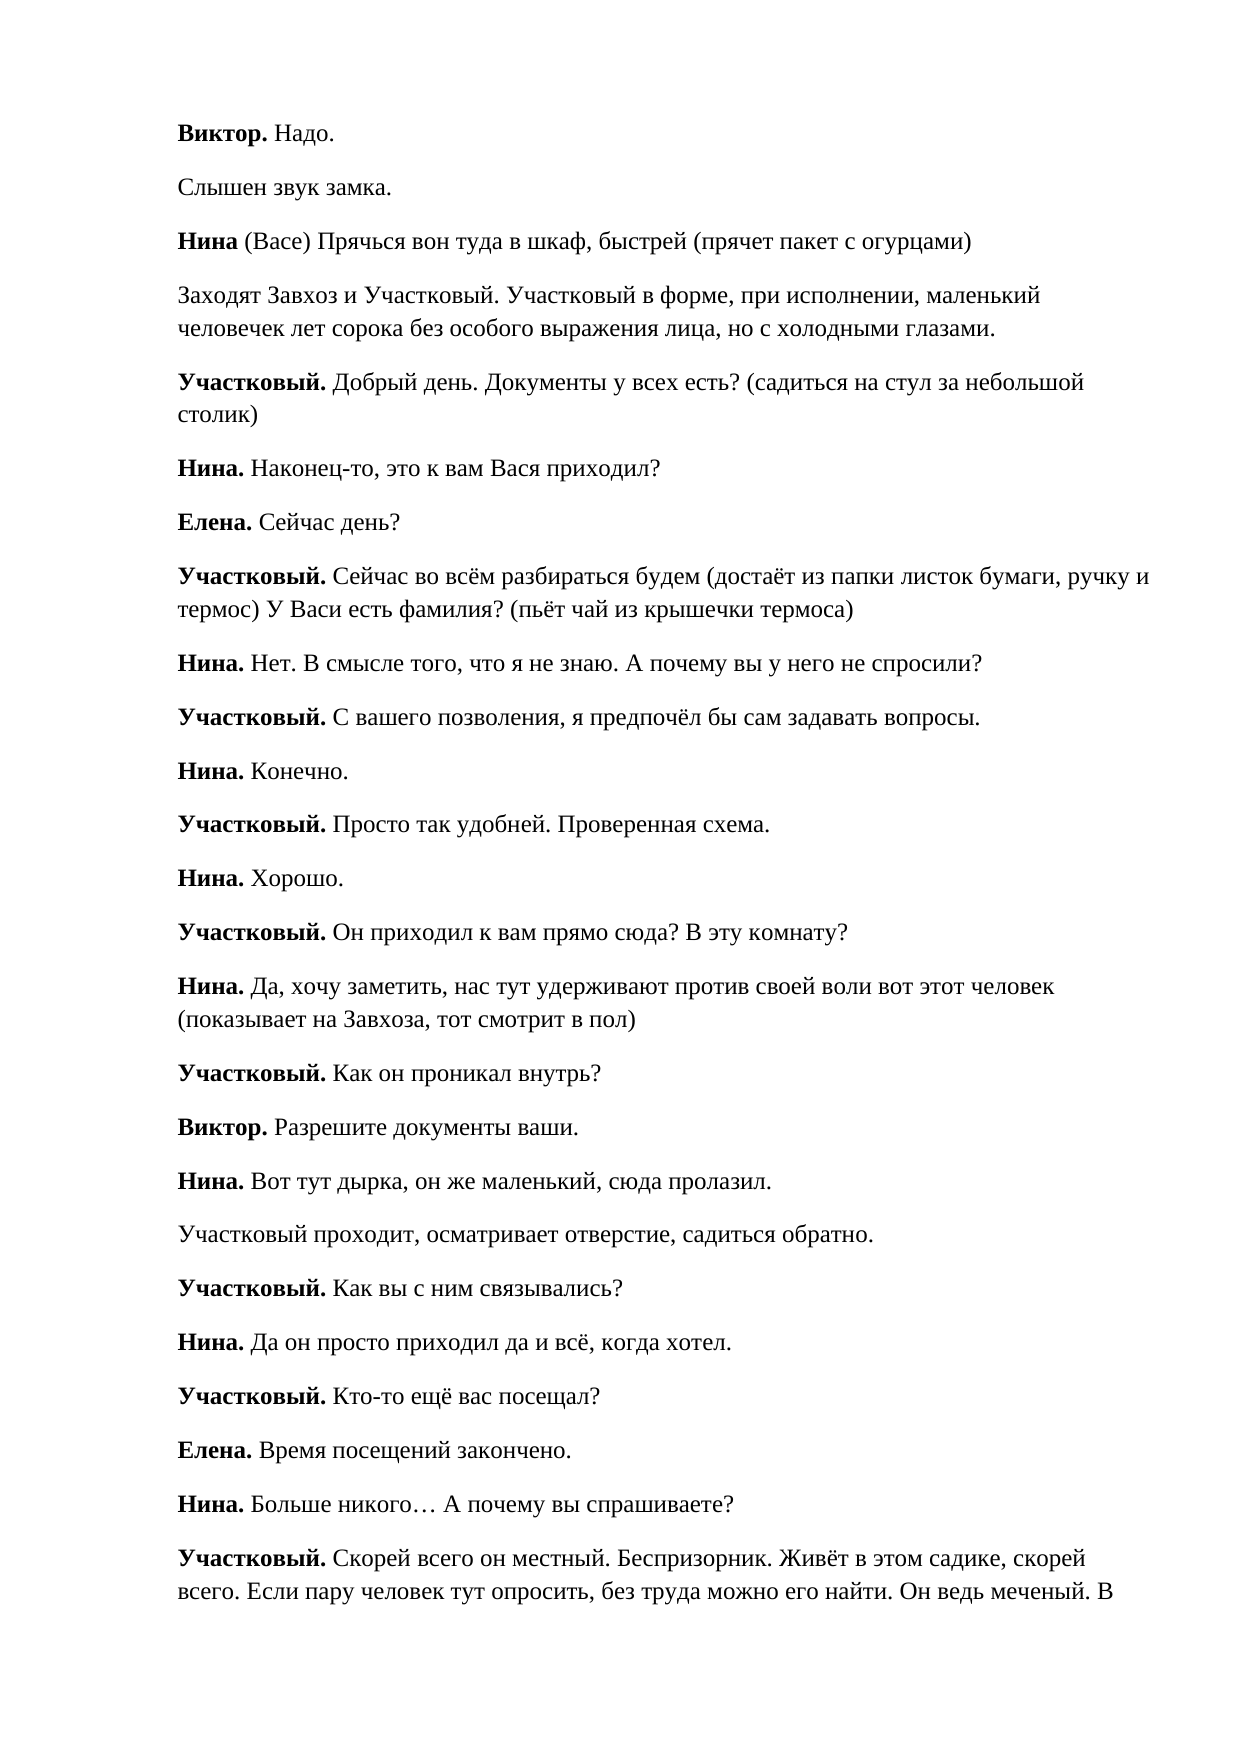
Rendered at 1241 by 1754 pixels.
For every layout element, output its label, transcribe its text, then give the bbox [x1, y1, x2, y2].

text Заходят Завхоз и Участковый. Участковый в форме, при исполнении, маленький человечек лет сорока без особого выражения лица, но с холодными глазами. [177, 280, 1152, 341]
text Нина. Да он просто приходил да и всё, когда хотел. [177, 1327, 1152, 1356]
text Нина. Наконец-то, это к вам Вася приходил? [177, 453, 1152, 482]
text Нина. Хорошо. [177, 863, 1152, 892]
text Участковый. Как он проникал внутрь? [177, 1058, 1152, 1087]
text Нина. Нет. В смысле того, что я не знаю. А почему вы у него не спросили? [177, 648, 1152, 677]
text Елена. Сейчас день? [177, 507, 1152, 536]
text Нина. Больше никого… А почему вы спрашиваете? [177, 1489, 1152, 1518]
text Участковый. Сейчас во всём разбираться будем (достаёт из папки листок бумаги, ручку и термос) У Васи есть фамилия? (пьёт чай из крышечки термоса) [177, 561, 1152, 623]
text Нина (Васе) Прячься вон туда в шкаф, быстрей (прячет пакет с огурцами) [177, 226, 1152, 254]
text Виктор. Надо. [177, 118, 1152, 147]
text Участковый. С вашего позволения, я предпочёл бы сам задавать вопросы. [177, 702, 1152, 731]
text Участковый проходит, осматривает отверстие, садиться обратно. [177, 1219, 1152, 1248]
text Участковый. Он приходил к вам прямо сюда? В эту комнату? [177, 917, 1152, 946]
text Участковый. Добрый день. Документы у всех есть? (садиться на стул за небольшой столик) [177, 367, 1152, 428]
text Нина. Да, хочу заметить, нас тут удерживают против своей воли вот этот человек (показывает на Завхоза, тот смотрит в пол) [177, 971, 1152, 1033]
text Слышен звук замка. [177, 172, 1152, 201]
text Нина. Конечно. [177, 756, 1152, 784]
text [177, 1543, 1152, 1604]
text Участковый. Просто так удобней. Проверенная схема. [177, 809, 1152, 838]
text Участковый. Как вы с ним связывались? [177, 1273, 1152, 1302]
text Нина. Вот тут дырка, он же маленький, сюда пролазил. [177, 1166, 1152, 1194]
text Виктор. Разрешите документы ваши. [177, 1112, 1152, 1141]
text Участковый. Кто-то ещё вас посещал? [177, 1381, 1152, 1410]
text Елена. Время посещений закончено. [177, 1435, 1152, 1464]
